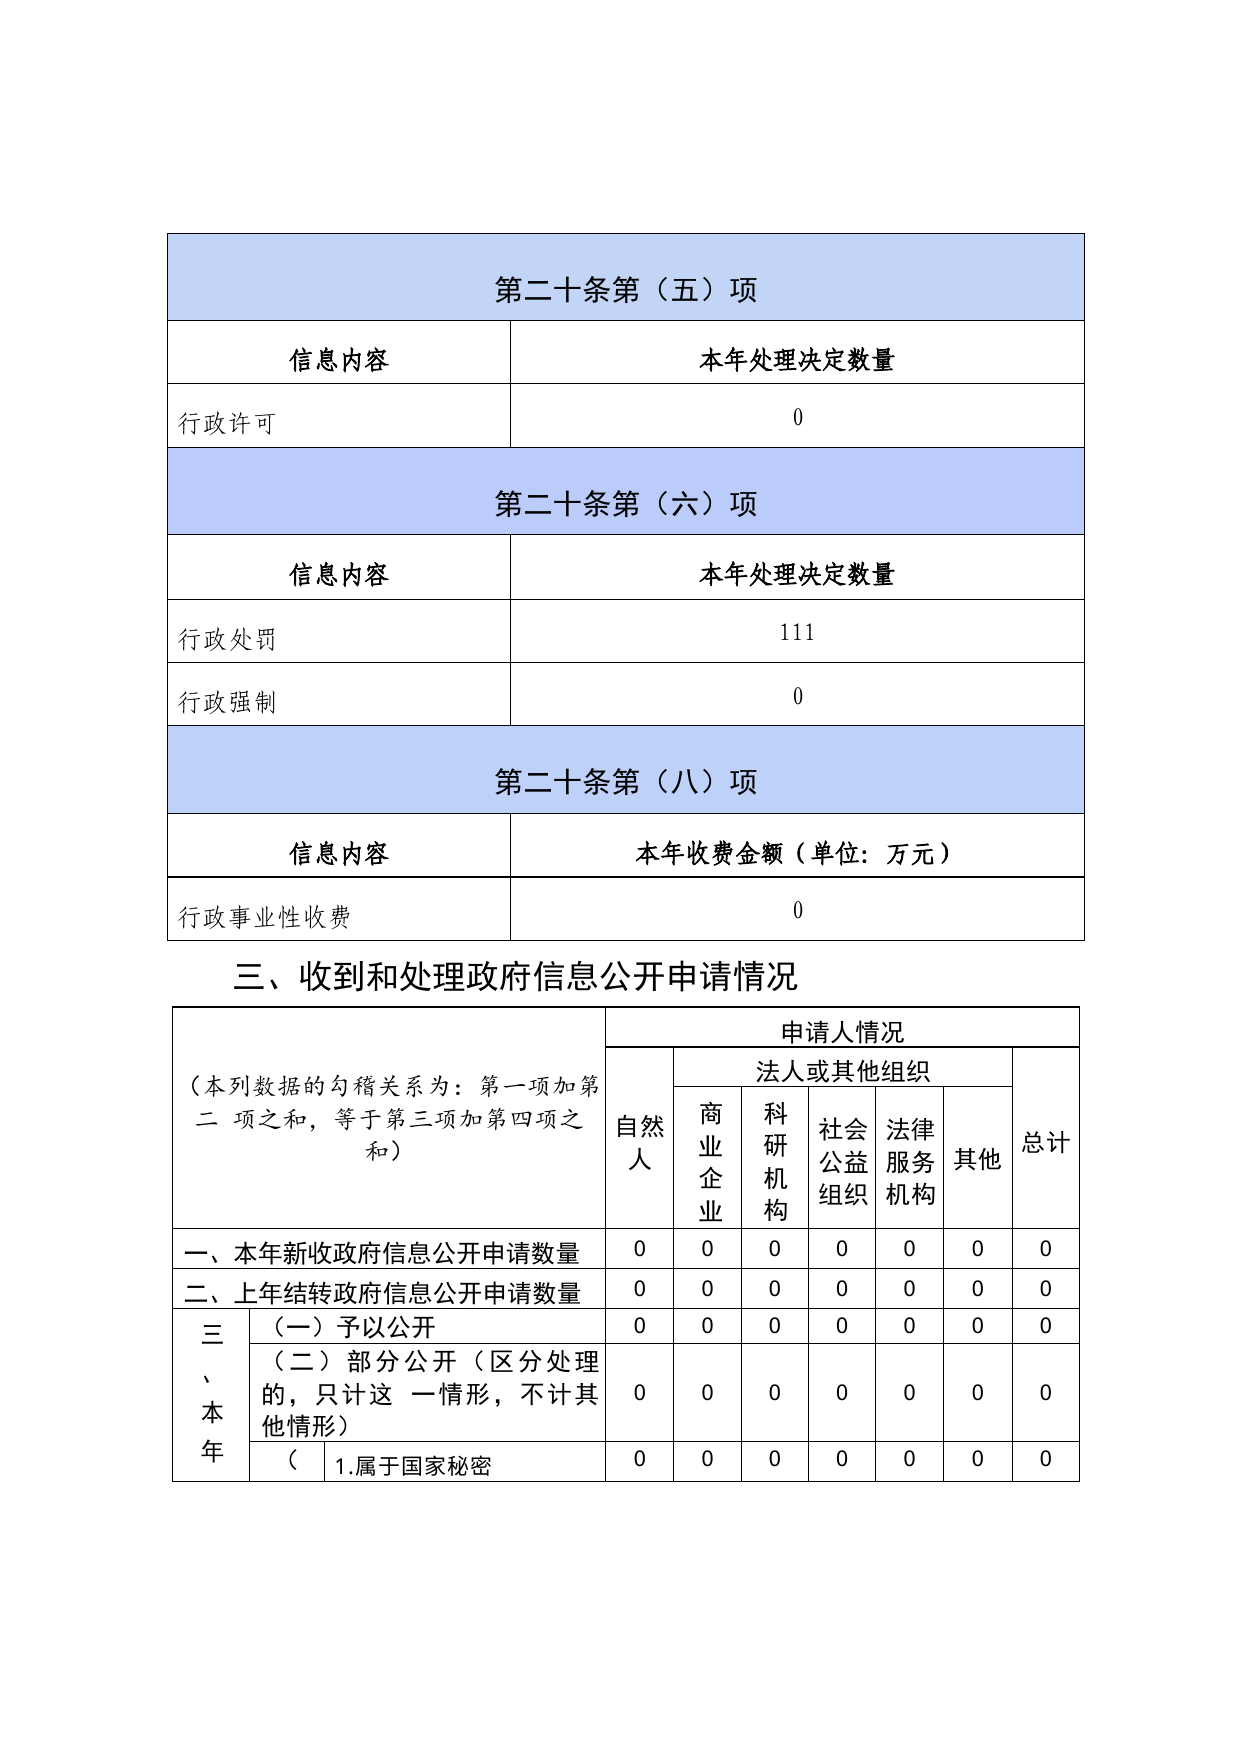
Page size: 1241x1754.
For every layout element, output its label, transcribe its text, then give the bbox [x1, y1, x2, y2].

table_cell 0 [742, 1229, 808, 1267]
table_cell 0 [1013, 1229, 1079, 1267]
table_cell 行政事业性收费 [168, 878, 510, 940]
table_cell 0 [606, 1309, 673, 1343]
table_cell 0 [674, 1344, 741, 1441]
table_cell 0 [876, 1269, 943, 1308]
table_cell 一、本年新收政府信息公开申请数量 [173, 1229, 605, 1267]
table_cell 第二十条第（五）项 [168, 234, 1084, 320]
table_cell 0 [674, 1442, 741, 1481]
table_cell 1.属于国家秘密 [325, 1442, 605, 1481]
table_cell 本年收费金额（单位：万元） [511, 814, 1084, 876]
table_cell 0 [606, 1269, 673, 1308]
table_cell 第二十条第（六）项 [168, 448, 1084, 534]
table_cell 0 [876, 1442, 943, 1481]
table_cell 0 [511, 663, 1084, 725]
table_cell （三） 不予公开 [250, 1442, 324, 1481]
table_cell 0 [674, 1269, 741, 1308]
table_cell （一）予以公开 [250, 1309, 605, 1343]
text 三、收到和处理政府信息公开申请情况 [165, 941, 1087, 1006]
table_cell 本年处理决定数量 [511, 321, 1084, 383]
table_cell 0 [944, 1269, 1012, 1308]
table_cell 0 [809, 1229, 875, 1267]
table_cell 信息内容 [168, 321, 510, 383]
table_cell 信息内容 [168, 535, 510, 598]
table_cell 0 [742, 1269, 808, 1308]
table_cell 0 [809, 1269, 875, 1308]
table_cell 0 [606, 1442, 673, 1481]
table_cell 自然人 [606, 1048, 673, 1228]
table_cell 0 [1013, 1442, 1079, 1481]
table_header 申请人情况 [606, 1008, 1079, 1046]
table_cell 0 [1013, 1309, 1079, 1343]
table_cell 法人或其他组织 [674, 1048, 1012, 1086]
table_cell 0 [809, 1309, 875, 1343]
table_cell 111 [511, 600, 1084, 662]
table_cell 行政处罚 [168, 600, 510, 662]
table_cell 0 [876, 1229, 943, 1267]
table_cell 0 [876, 1309, 943, 1343]
table_cell 行政强制 [168, 663, 510, 725]
table_cell 0 [944, 1442, 1012, 1481]
table_cell 二、上年结转政府信息公开申请数量 [173, 1269, 605, 1308]
table_cell 0 [809, 1344, 875, 1441]
table_cell 商业企业 [674, 1087, 741, 1228]
table_cell 0 [944, 1344, 1012, 1441]
table_cell 信息内容 [168, 814, 510, 876]
table_cell 社会公益组织 [809, 1087, 875, 1228]
table_cell 0 [742, 1344, 808, 1441]
table_cell 0 [876, 1344, 943, 1441]
table_cell 0 [606, 1229, 673, 1267]
table_cell 0 [944, 1309, 1012, 1343]
table_cell 0 [809, 1442, 875, 1481]
table_header （本列数据的勾稽关系为：第一项加第二 项之和，等于第三项加第四项之和） [173, 1008, 605, 1228]
table_cell 其他 [944, 1087, 1012, 1228]
table_cell 行政许可 [168, 384, 510, 447]
table_cell 0 [1013, 1344, 1079, 1441]
table_cell 本年处理决定数量 [511, 535, 1084, 598]
table_cell 0 [1013, 1269, 1079, 1308]
table_cell 0 [606, 1344, 673, 1441]
table_cell 0 [511, 384, 1084, 447]
table_cell 第二十条第（八）项 [168, 726, 1084, 813]
table_cell 0 [674, 1229, 741, 1267]
table_cell 0 [674, 1309, 741, 1343]
table_cell 三 、 本 年 度 办 理 结 果 [173, 1309, 249, 1481]
table_cell 总计 [1013, 1048, 1079, 1228]
table_cell 0 [944, 1229, 1012, 1267]
table_cell （二）部分公开（区分处理的，只计这 一情形，不计其他情形） [250, 1344, 605, 1441]
table_cell 0 [742, 1309, 808, 1343]
table_cell 0 [511, 878, 1084, 940]
table_cell 法律服务机构 [876, 1087, 943, 1228]
table_cell 科研机构 [742, 1087, 808, 1228]
table_cell 0 [742, 1442, 808, 1481]
